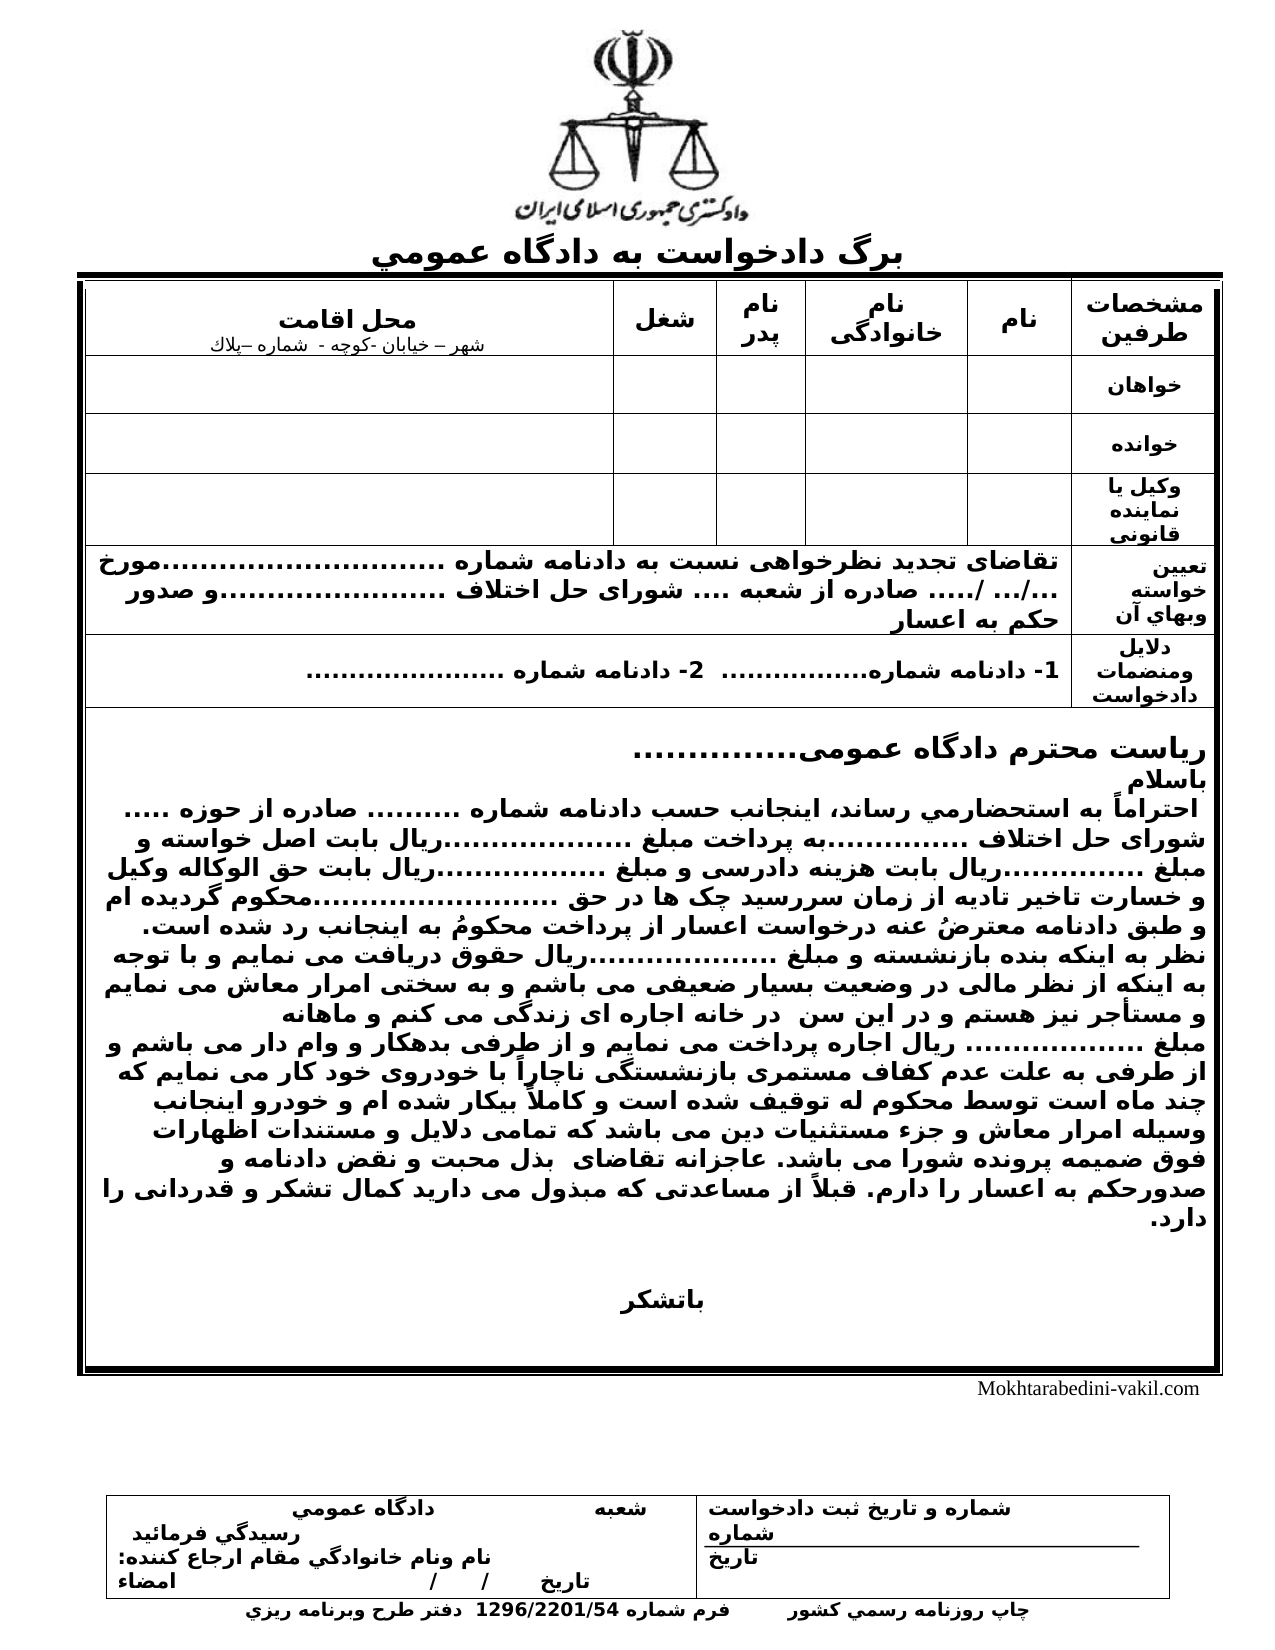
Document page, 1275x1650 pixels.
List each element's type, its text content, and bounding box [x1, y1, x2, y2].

table_cell [806, 356, 967, 413]
table_cell [806, 474, 967, 545]
table_cell [86, 414, 613, 472]
table_cell [614, 474, 716, 545]
table_cell [806, 414, 967, 472]
text Mokhtarabedini-vakil.com [75, 1376, 1200, 1400]
table_header نام خانوادگى [806, 281, 967, 355]
text برگ دادخواست به دادگاه عمومي [75, 233, 1200, 272]
table_cell [717, 414, 805, 472]
table_cell [86, 356, 613, 413]
table_cell [717, 474, 805, 545]
table_cell [614, 356, 716, 413]
table_cell دلايل ومنضمات دادخواست [1072, 635, 1214, 707]
table_cell تقاضای تجدید نظرخواهی نسبت به دادنامه شماره ..............................مورخ .../... /..... صادره از شعبه .... شورای حل اختلاف ........................و صدور حکم به اعسار [86, 546, 1071, 634]
table_cell [717, 356, 805, 413]
table_header نام [968, 281, 1071, 355]
table_header مشخصات طرفين [1072, 281, 1218, 355]
table_header محل اقامت شهر – خيابان -كوچه - شماره –پلاك [82, 278, 613, 355]
table_cell [86, 474, 613, 545]
table_cell خوانده [1072, 414, 1214, 472]
table_cell خواهان [1072, 356, 1214, 413]
table_cell 1- دادنامه شماره................. 2- دادنامه شماره ....................... [86, 635, 1071, 707]
table_header نام پدر [717, 281, 805, 355]
table_cell [614, 414, 716, 472]
table_cell [968, 414, 1071, 472]
table_cell وكيل يا نماينده قانونى [1072, 474, 1214, 545]
picture [510, 29, 765, 233]
table_cell تعيين خواسته وبهاي آن [1072, 546, 1214, 634]
table_cell رياست محترم دادگاه عمومی............... باسلام احتراماً به استحضارمي رساند، اينجانب حسب دادنامه شماره .......... صادره از حوزه ..... شورای حل اختلاف ...............به پرداخت مبلغ ....................ريال بابت اصل خواسته و مبلغ ...............ريال بابت هزینه دادرسی و مبلغ ..................ريال بابت حق الوکاله وکیل و خسارت تاخیر تادیه از زمان سررسید چک ها در حق ..........................محكوم گرديده ام و طبق دادنامه معترضُ عنه درخواست اعسار از پرداخت محکومُ به اینجانب رد شده است. نظر به اینکه بنده بازنشسته و مبلغ ....................ريال حقوق دریافت می نمایم و با توجه به اینکه از نظر مالی در وضعیت بسیار ضعیفی می باشم و به سختی امرار معاش می نمایم و مستأجر نیز هستم و در این سن در خانه اجاره ای زندگی می کنم و ماهانه مبلغ ................... ريال اجاره پرداخت می نمایم و از طرفی بدهکار و وام دار می باشم و از طرفی به علت عدم کفاف مستمری بازنشستگی ناچاراً با خودروی خود کار می نمایم که چند ماه است توسط محکوم له توقیف شده است و کاملاً بیکار شده ام و خودرو اینجانب وسیله امرار معاش و جزء مستثنیات دین می باشد که تمامی دلایل و مستندات اظهارات فوق ضمیمه پرونده شورا می باشد. عاجزانه تقاضای بذل محبت و نقض دادنامه و صدورحکم به اعسار را دارم. قبلاً از مساعدتی که مبذول می دارید کمال تشکر و قدردانی را دارد. باتشکر [86, 708, 1214, 1366]
table_cell [968, 474, 1071, 545]
table_header شغل [614, 281, 716, 355]
table_cell [968, 356, 1071, 413]
